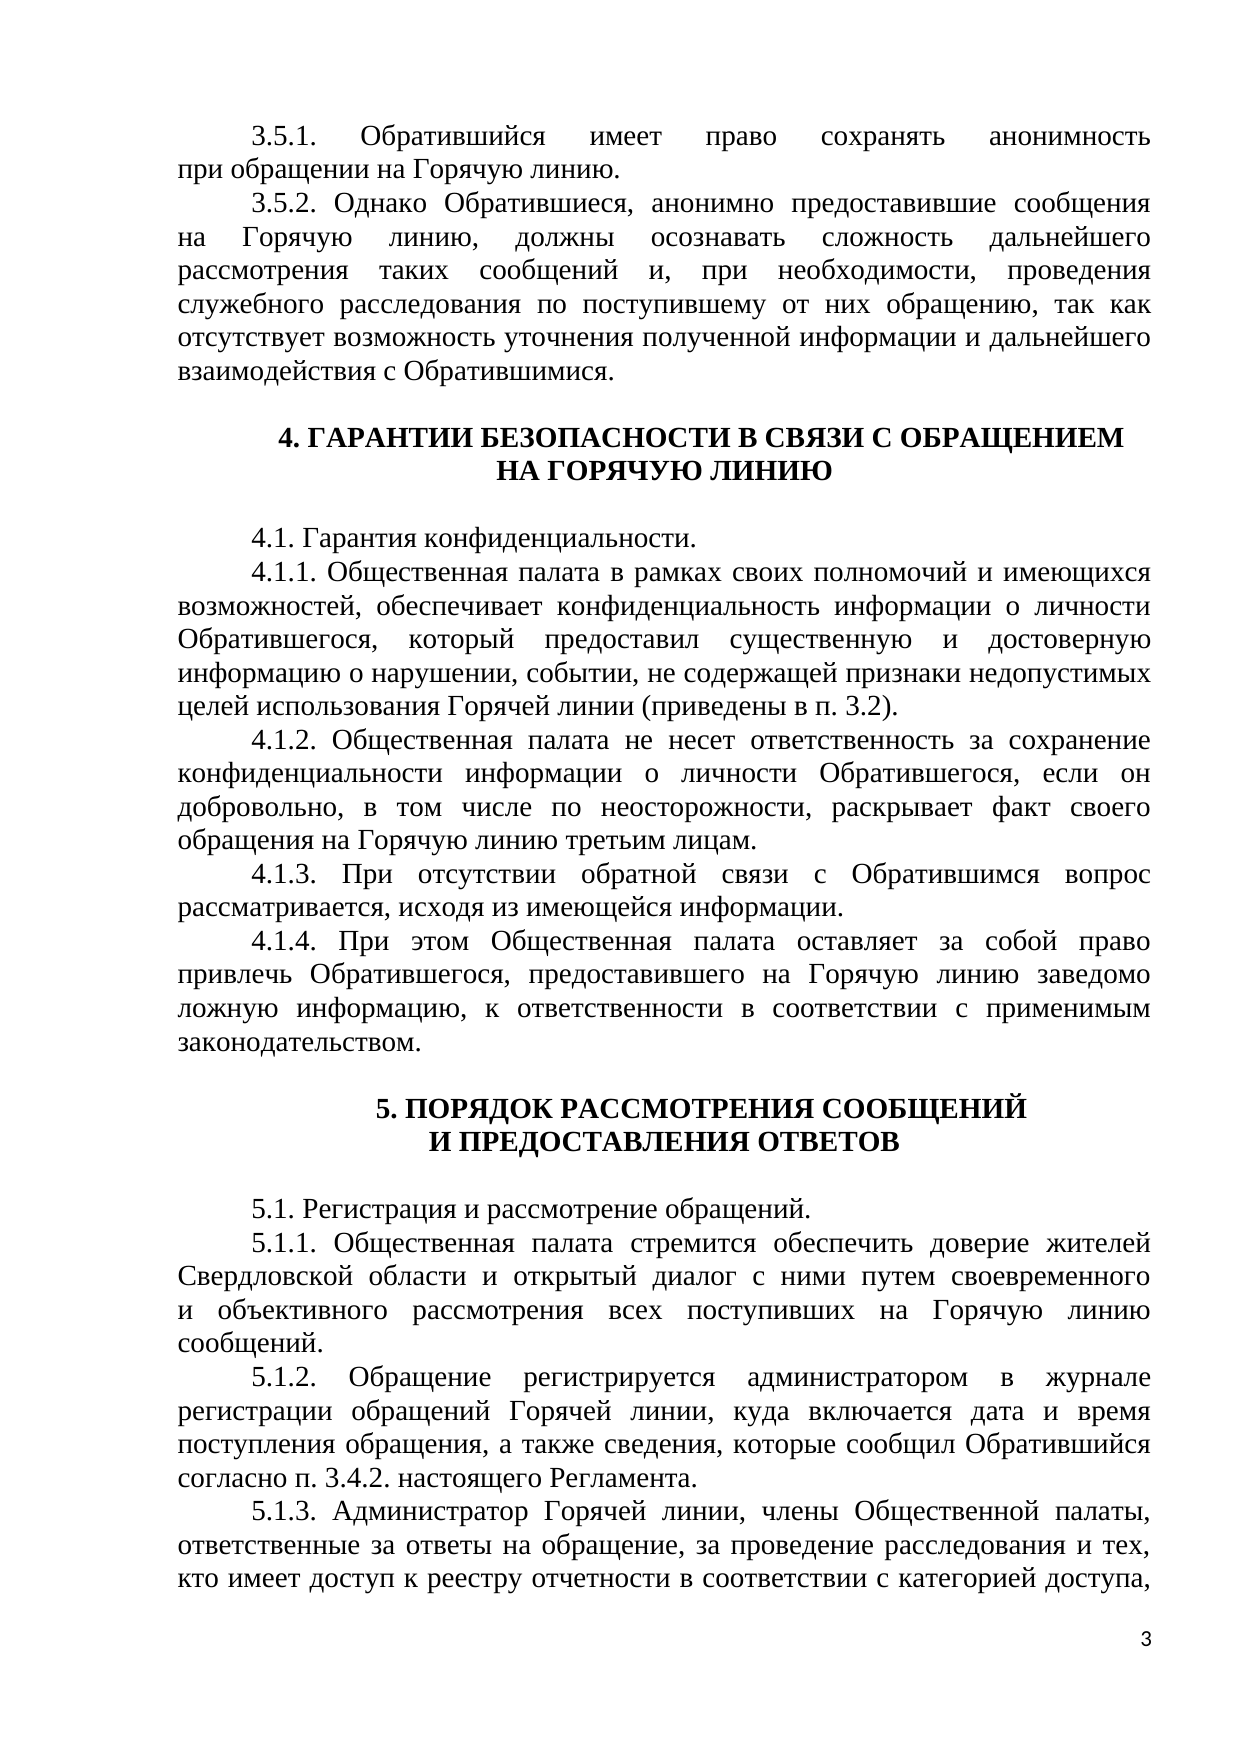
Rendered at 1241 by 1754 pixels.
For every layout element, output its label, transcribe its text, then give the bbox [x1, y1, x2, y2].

text 3.5.1. Обратившийся имеет право сохранять анонимность при обращении на Горячую линию. [177, 118, 1152, 185]
text 4. ГАРАНТИИ БЕЗОПАСНОСТИ В СВЯЗИ С ОБРАЩЕНИЕМ НА ГОРЯЧУЮ ЛИНИЮ [177, 420, 1152, 487]
text 4.1.4. При этом Общественная палата оставляет за собой право привлечь Обратившегося, предоставившего на Горячую линию заведомо ложную информацию, к ответственности в соответствии с применимым законодательством. [177, 923, 1152, 1057]
text 4.1.3. При отсутствии обратной связи с Обратившимся вопрос рассматривается, исходя из имеющейся информации. [177, 856, 1152, 923]
text 4.1.2. Общественная палата не несет ответственность за сохранение конфиденциальности информации о личности Обратившегося, если он добровольно, в том числе по неосторожности, раскрывает факт своего обращения на Горячую линию третьим лицам. [177, 722, 1152, 856]
text 5.1. Регистрация и рассмотрение обращений. [177, 1191, 1152, 1225]
text 5.1.1. Общественная палата стремится обеспечить доверие жителей Свердловской области и открытый диалог с ними путем своевременного и объективного рассмотрения всех поступивших на Горячую линию сообщений. [177, 1225, 1152, 1359]
text 5. ПОРЯДОК РАССМОТРЕНИЯ СООБЩЕНИЙ И ПРЕДОСТАВЛЕНИЯ ОТВЕТОВ [177, 1091, 1152, 1158]
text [177, 1493, 1152, 1594]
text 5.1.2. Обращение регистрируется администратором в журнале регистрации обращений Горячей линии, куда включается дата и время поступления обращения, а также сведения, которые сообщил Обратившийся согласно п. 3.4.2. настоящего Регламента. [177, 1359, 1152, 1493]
text 4.1. Гарантия конфиденциальности. [177, 521, 1152, 554]
text 3.5.2. Однако Обратившиеся, анонимно предоставившие сообщения на Горячую линию, должны осознавать сложность дальнейшего рассмотрения таких сообщений и, при необходимости, проведения служебного расследования по поступившему от них обращению, так как отсутствует возможность уточнения полученной информации и дальнейшего взаимодействия с Обратившимися. [177, 185, 1152, 386]
text 4.1.1. Общественная палата в рамках своих полномочий и имеющихся возможностей, обеспечивает конфиденциальность информации о личности Обратившегося, который предоставил существенную и достоверную информацию о нарушении, событии, не содержащей признаки недопустимых целей использования Горячей линии (приведены в п. 3.2). [177, 554, 1152, 722]
